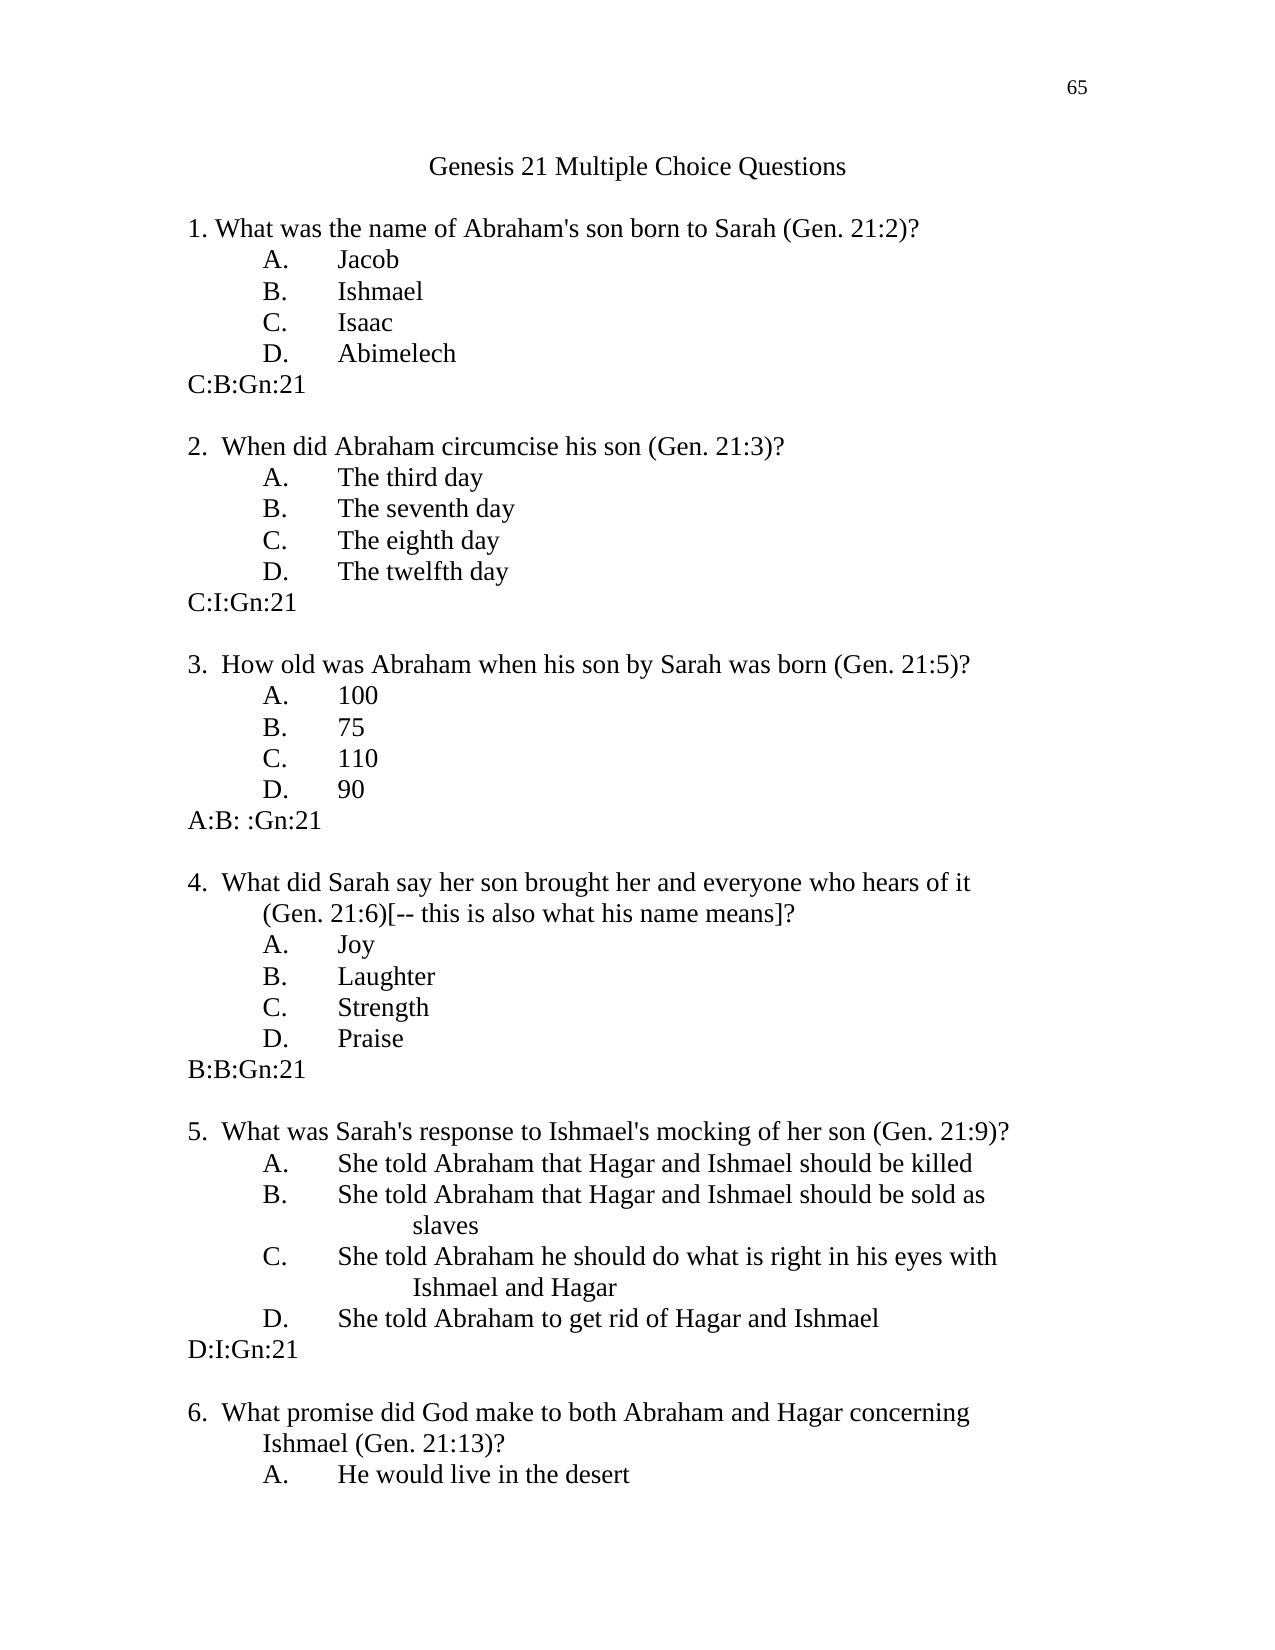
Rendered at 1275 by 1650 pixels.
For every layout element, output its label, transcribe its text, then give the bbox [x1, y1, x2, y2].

text A. Joy [187, 929, 1087, 960]
text A. She told Abraham that Hagar and Ishmael should be killed [187, 1147, 1087, 1178]
text A. The third day [187, 461, 1087, 493]
text C. She told Abraham he should do what is right in his eyes with [187, 1240, 1087, 1271]
text C. The eighth day [187, 524, 1087, 555]
text C. Strength [187, 991, 1087, 1022]
text A. 100 [187, 679, 1087, 711]
text A. He would live in the desert [187, 1458, 1087, 1489]
text A:B: :Gn:21 [187, 804, 1087, 835]
text B:B:Gn:21 [187, 1053, 1087, 1084]
text 2. When did Abraham circumcise his son (Gen. 21:3)? [187, 430, 1087, 461]
text C:B:Gn:21 [187, 368, 1087, 399]
text 1. What was the name of Abraham's son born to Sarah (Gen. 21:2)? [187, 212, 1087, 243]
text 6. What promise did God make to both Abraham and Hagar concerning [187, 1396, 1087, 1427]
text Ishmael and Hagar [187, 1271, 1087, 1302]
text D. The twelfth day [187, 555, 1087, 586]
text D:I:Gn:21 [187, 1333, 1087, 1365]
text A. Jacob [187, 243, 1087, 274]
text D. Abimelech [187, 337, 1087, 368]
text slaves [337, 1209, 1087, 1240]
text C. Isaac [187, 306, 1087, 337]
text D. 90 [187, 773, 1087, 804]
text B. 75 [187, 711, 1087, 742]
text Ishmael (Gen. 21:13)? [187, 1427, 1087, 1458]
text B. Laughter [187, 960, 1087, 991]
text C. 110 [187, 742, 1087, 773]
text B. Ishmael [187, 274, 1087, 306]
text C:I:Gn:21 [187, 586, 1087, 617]
text Genesis 21 Multiple Choice Questions [187, 150, 1087, 181]
text 3. How old was Abraham when his son by Sarah was born (Gen. 21:5)? [187, 648, 1087, 679]
text D. Praise [187, 1022, 1087, 1053]
text (Gen. 21:6)[-- this is also what his name means]? [187, 897, 1087, 929]
text D. She told Abraham to get rid of Hagar and Ishmael [187, 1302, 1087, 1333]
text B. She told Abraham that Hagar and Ishmael should be sold as [187, 1178, 1087, 1209]
text B. The seventh day [187, 493, 1087, 524]
text 4. What did Sarah say her son brought her and everyone who hears of it [187, 866, 1087, 897]
text 5. What was Sarah's response to Ishmael's mocking of her son (Gen. 21:9)? [187, 1116, 1087, 1147]
